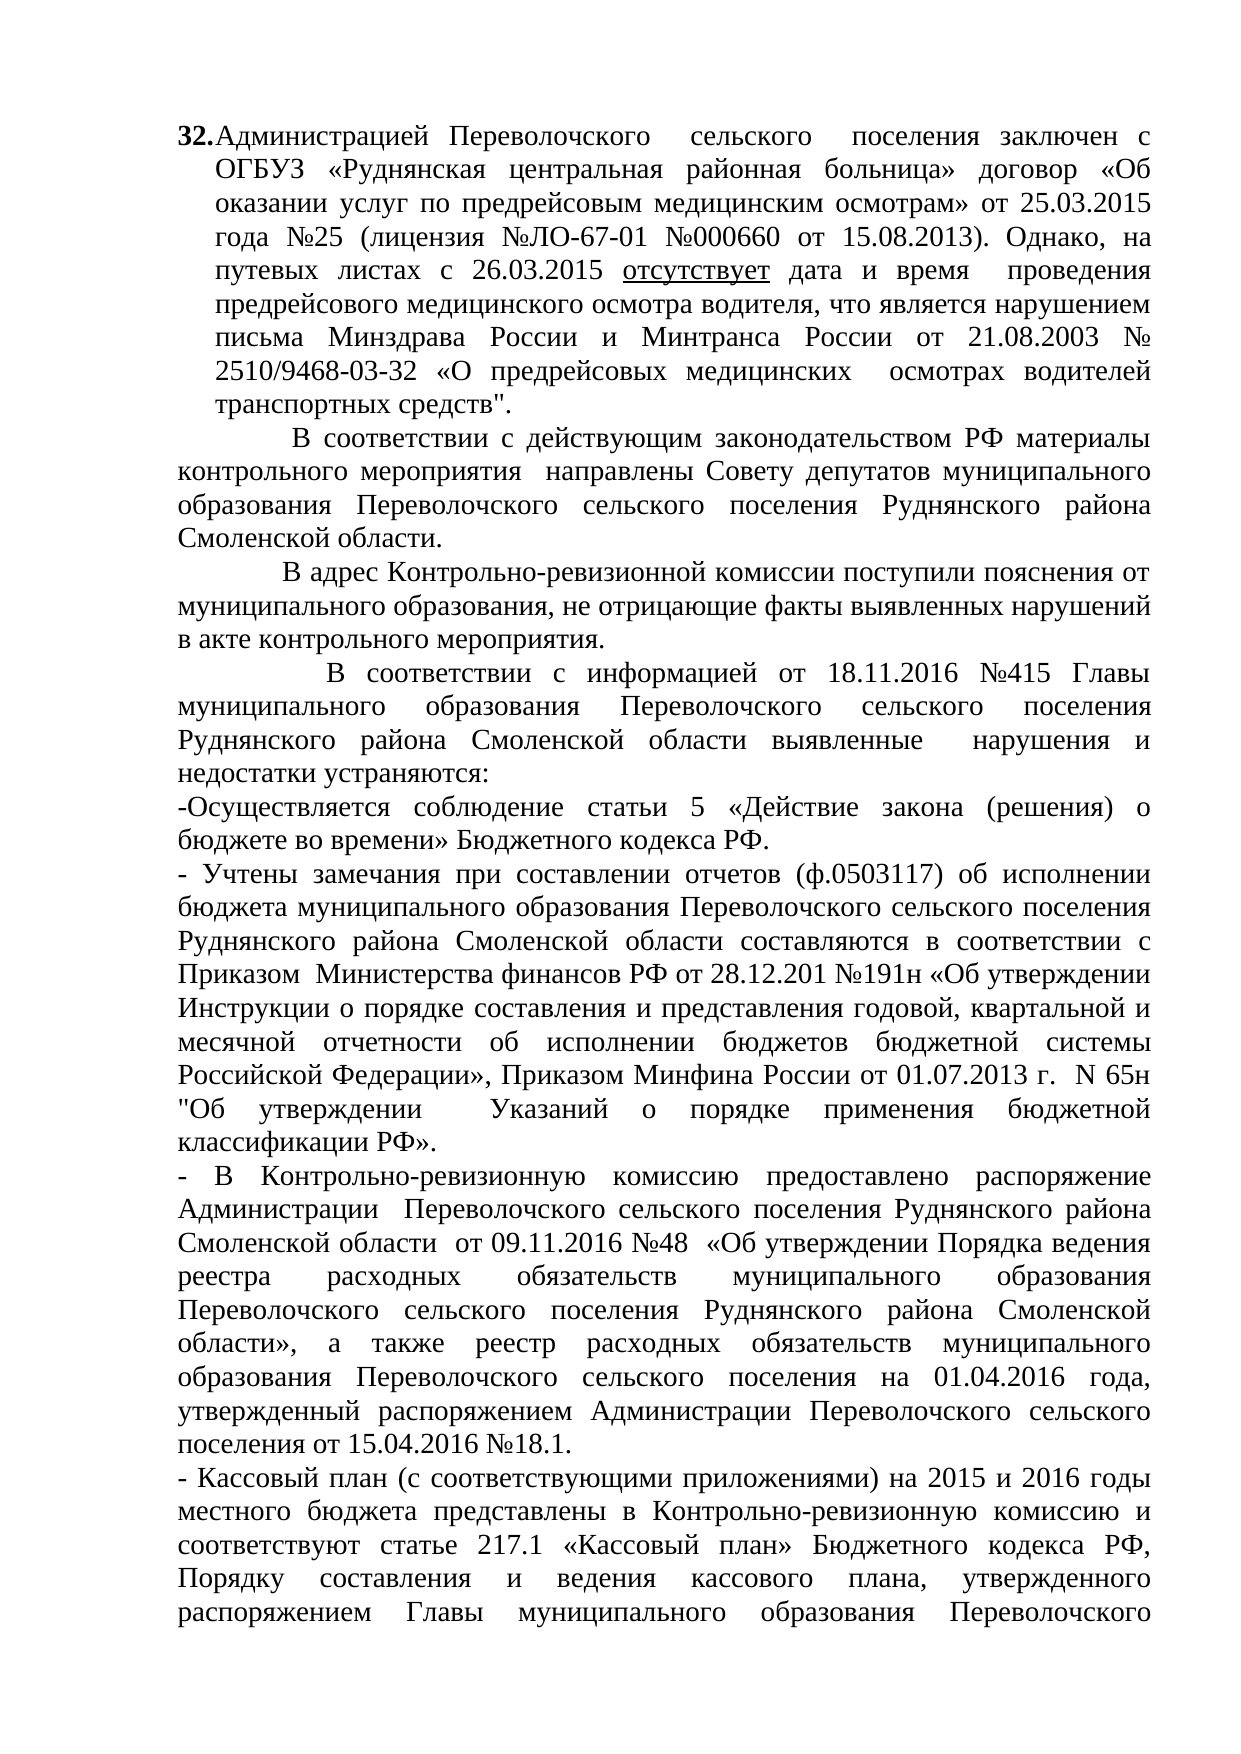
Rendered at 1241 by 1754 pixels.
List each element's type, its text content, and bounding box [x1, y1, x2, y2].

text В соответствии с информацией от 18.11.2016 №415 Главы муниципального образования Переволочского сельского поселения Руднянского района Смоленской области выявленные нарушения и недостатки устраняются: [177, 655, 1152, 789]
text В адрес Контрольно-ревизионной комиссии поступили пояснения от муниципального образования, не отрицающие факты выявленных нарушений в акте контрольного мероприятия. [177, 554, 1152, 655]
text - В Контрольно-ревизионную комиссию предоставлено распоряжение Администрации Переволочского сельского поселения Руднянского района Смоленской области от 09.11.2016 №48 «Об утверждении Порядка ведения реестра расходных обязательств муниципального образования Переволочского сельского поселения Руднянского района Смоленской области», а также реестр расходных обязательств муниципального образования Переволочского сельского поселения на 01.04.2016 года, утвержденный распоряжением Администрации Переволочского сельского поселения от 15.04.2016 №18.1. [177, 1158, 1152, 1460]
text -Осуществляется соблюдение статьи 5 «Действие закона (решения) о бюджете во времени» Бюджетного кодекса РФ. [177, 789, 1152, 856]
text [177, 1460, 1152, 1627]
text - Учтены замечания при составлении отчетов (ф.0503117) об исполнении бюджета муниципального образования Переволочского сельского поселения Руднянского района Смоленской области составляются в соответствии с Приказом Министерства финансов РФ от 28.12.201 №191н «Об утверждении Инструкции о порядке составления и представления годовой, квартальной и месячной отчетности об исполнении бюджетов бюджетной системы Российской Федерации», Приказом Минфина России от 01.07.2013 г. N 65н "Об утверждении Указаний о порядке применения бюджетной классификации РФ». [177, 856, 1152, 1158]
list Администрацией Переволочского сельского поселения заключен с ОГБУЗ «Руднянская центральная районная больница» договор «Об оказании услуг по предрейсовым медицинским осмотрам» от 25.03.2015 года №25 (лицензия №ЛО-67-01 №000660 от 15.08.2013). Однако, на путевых листах с 26.03.2015 отсутствует дата и время проведения предрейсового медицинского осмотра водителя, что является нарушением письма Минздрава России и Минтранса России от 21.08.2003 № 2510/9468-03-32 «О предрейсовых медицинских осмотрах водителей транспортных средств". [177, 118, 1152, 420]
text В соответствии с действующим законодательством РФ материалы контрольного мероприятия направлены Совету депутатов муниципального образования Переволочского сельского поселения Руднянского района Смоленской области. [177, 420, 1152, 554]
